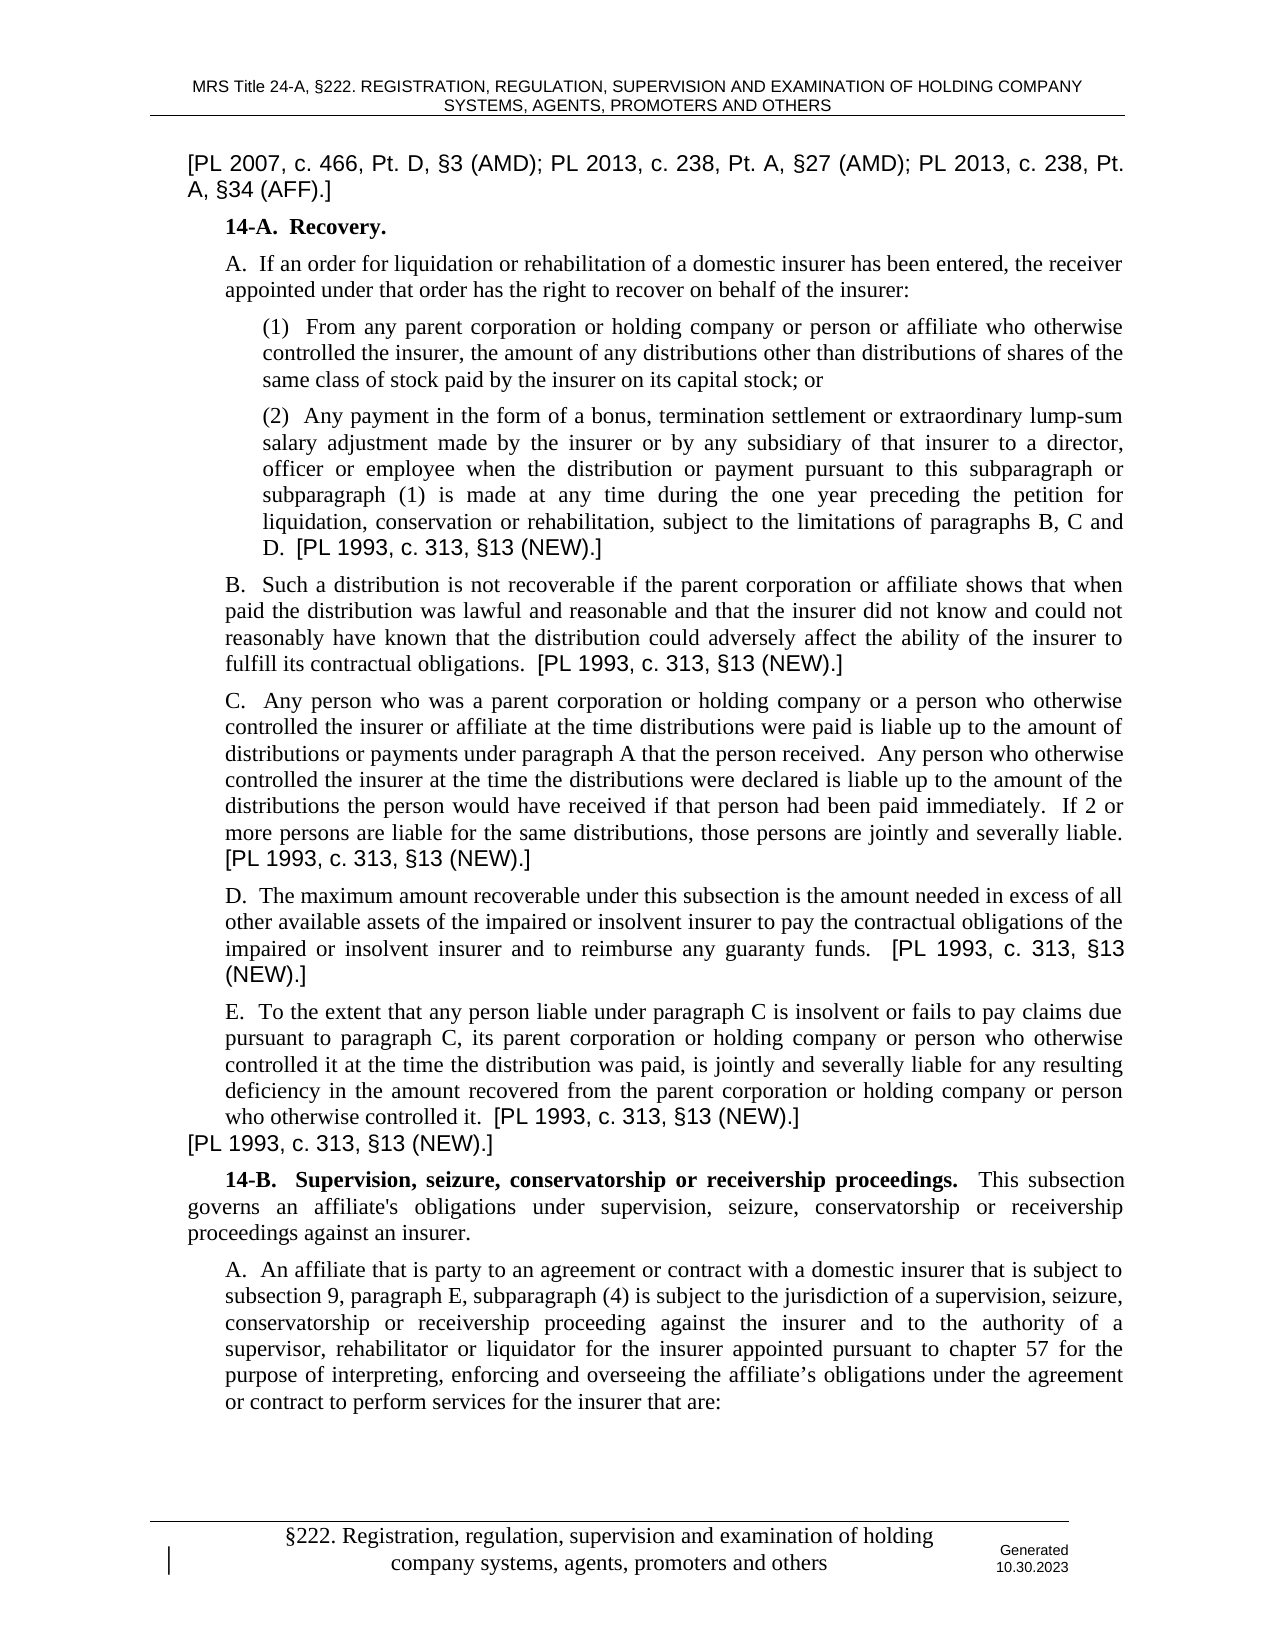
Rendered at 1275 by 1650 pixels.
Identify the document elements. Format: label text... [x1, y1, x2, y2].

text B. Such a distribution is not recoverable if the parent corporation or affiliate shows that when paid the distribution was lawful and reasonable and that the insurer did not know and could not reasonably have known that the distribution could adversely affect the ability of the insurer to fulfill its contractual obligations. [PL 1993, c. 313, §13 (NEW).] [225, 571, 1125, 677]
text A. An affiliate that is party to an agreement or contract with a domestic insurer that is subject to subsection 9, paragraph E, subparagraph (4) is subject to the jurisdiction of a supervision, seizure, conservatorship or receivership proceeding against the insurer and to the authority of a supervisor, rehabilitator or liquidator for the insurer appointed pursuant to chapter 57 for the purpose of interpreting, enforcing and overseeing the affiliate’s obligations under the agreement or contract to perform services for the insurer that are: [225, 1256, 1125, 1414]
text E. To the extent that any person liable under paragraph C is insolvent or fails to pay claims due pursuant to paragraph C, its parent corporation or holding company or person who otherwise controlled it at the time the distribution was paid, is jointly and severally liable for any resulting deficiency in the amount recovered from the parent corporation or holding company or person who otherwise controlled it. [PL 1993, c. 313, §13 (NEW).] [225, 998, 1125, 1130]
text 14-A. Recovery. [187, 213, 1125, 239]
text D. The maximum amount recoverable under this subsection is the amount needed in excess of all other available assets of the impaired or insolvent insurer to pay the contractual obligations of the impaired or insolvent insurer and to reimburse any guaranty funds. [PL 1993, c. 313, §13 (NEW).] [225, 882, 1125, 987]
text [PL 2007, c. 466, Pt. D, §3 (AMD); PL 2013, c. 238, Pt. A, §27 (AMD); PL 2013, c. 238, Pt. A, §34 (AFF).] [187, 150, 1125, 203]
text A. If an order for liquidation or rehabilitation of a domestic insurer has been entered, the receiver appointed under that order has the right to recover on behalf of the insurer: [225, 250, 1125, 303]
text C. Any person who was a parent corporation or holding company or a person who otherwise controlled the insurer or affiliate at the time distributions were paid is liable up to the amount of distributions or payments under paragraph A that the person received. Any person who otherwise controlled the insurer at the time the distributions were declared is liable up to the amount of the distributions the person would have received if that person had been paid immediately. If 2 or more persons are liable for the same distributions, those persons are jointly and severally liable. [PL 1993, c. 313, §13 (NEW).] [225, 687, 1125, 872]
text (2) Any payment in the form of a bonus, termination settlement or extraordinary lump-sum salary adjustment made by the insurer or by any subsidiary of that insurer to a director, officer or employee when the distribution or payment pursuant to this subparagraph or subparagraph (1) is made at any time during the one year preceding the petition for liquidation, conservation or rehabilitation, subject to the limitations of paragraphs B, C and D. [PL 1993, c. 313, §13 (NEW).] [262, 402, 1125, 561]
text 14-B. Supervision, seizure, conservatorship or receivership proceedings. This subsection governs an affiliate's obligations under supervision, seizure, conservatorship or receivership proceedings against an insurer. [187, 1167, 1125, 1246]
text (1) From any parent corporation or holding company or person or affiliate who otherwise controlled the insurer, the amount of any distributions other than distributions of shares of the same class of stock paid by the insurer on its capital stock; or [262, 313, 1125, 392]
text [PL 1993, c. 313, §13 (NEW).] [187, 1130, 1125, 1156]
